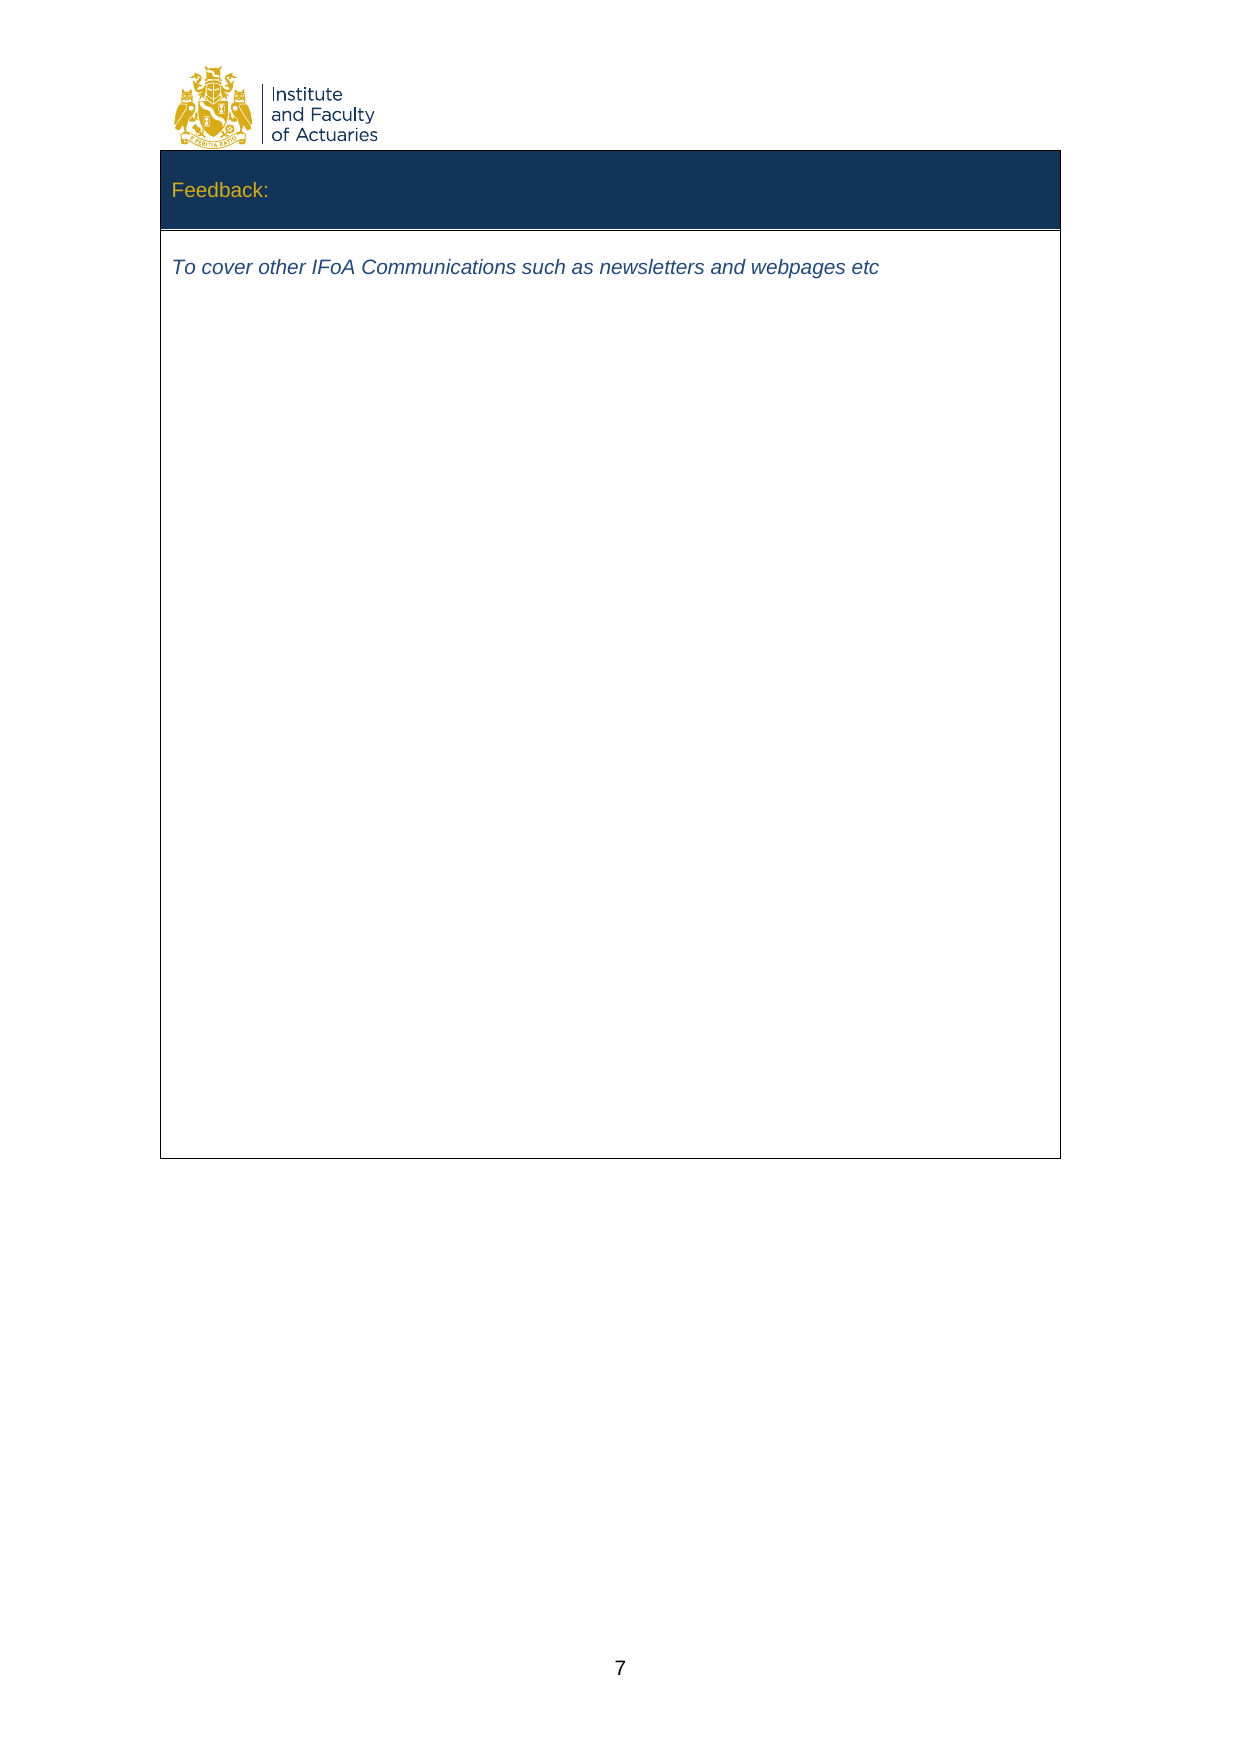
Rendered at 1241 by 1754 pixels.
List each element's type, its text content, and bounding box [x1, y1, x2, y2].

table_cell Feedback: [161, 151, 1060, 229]
table_cell To cover other IFoA Communications such as newsletters and webpages etc [161, 231, 1060, 1157]
